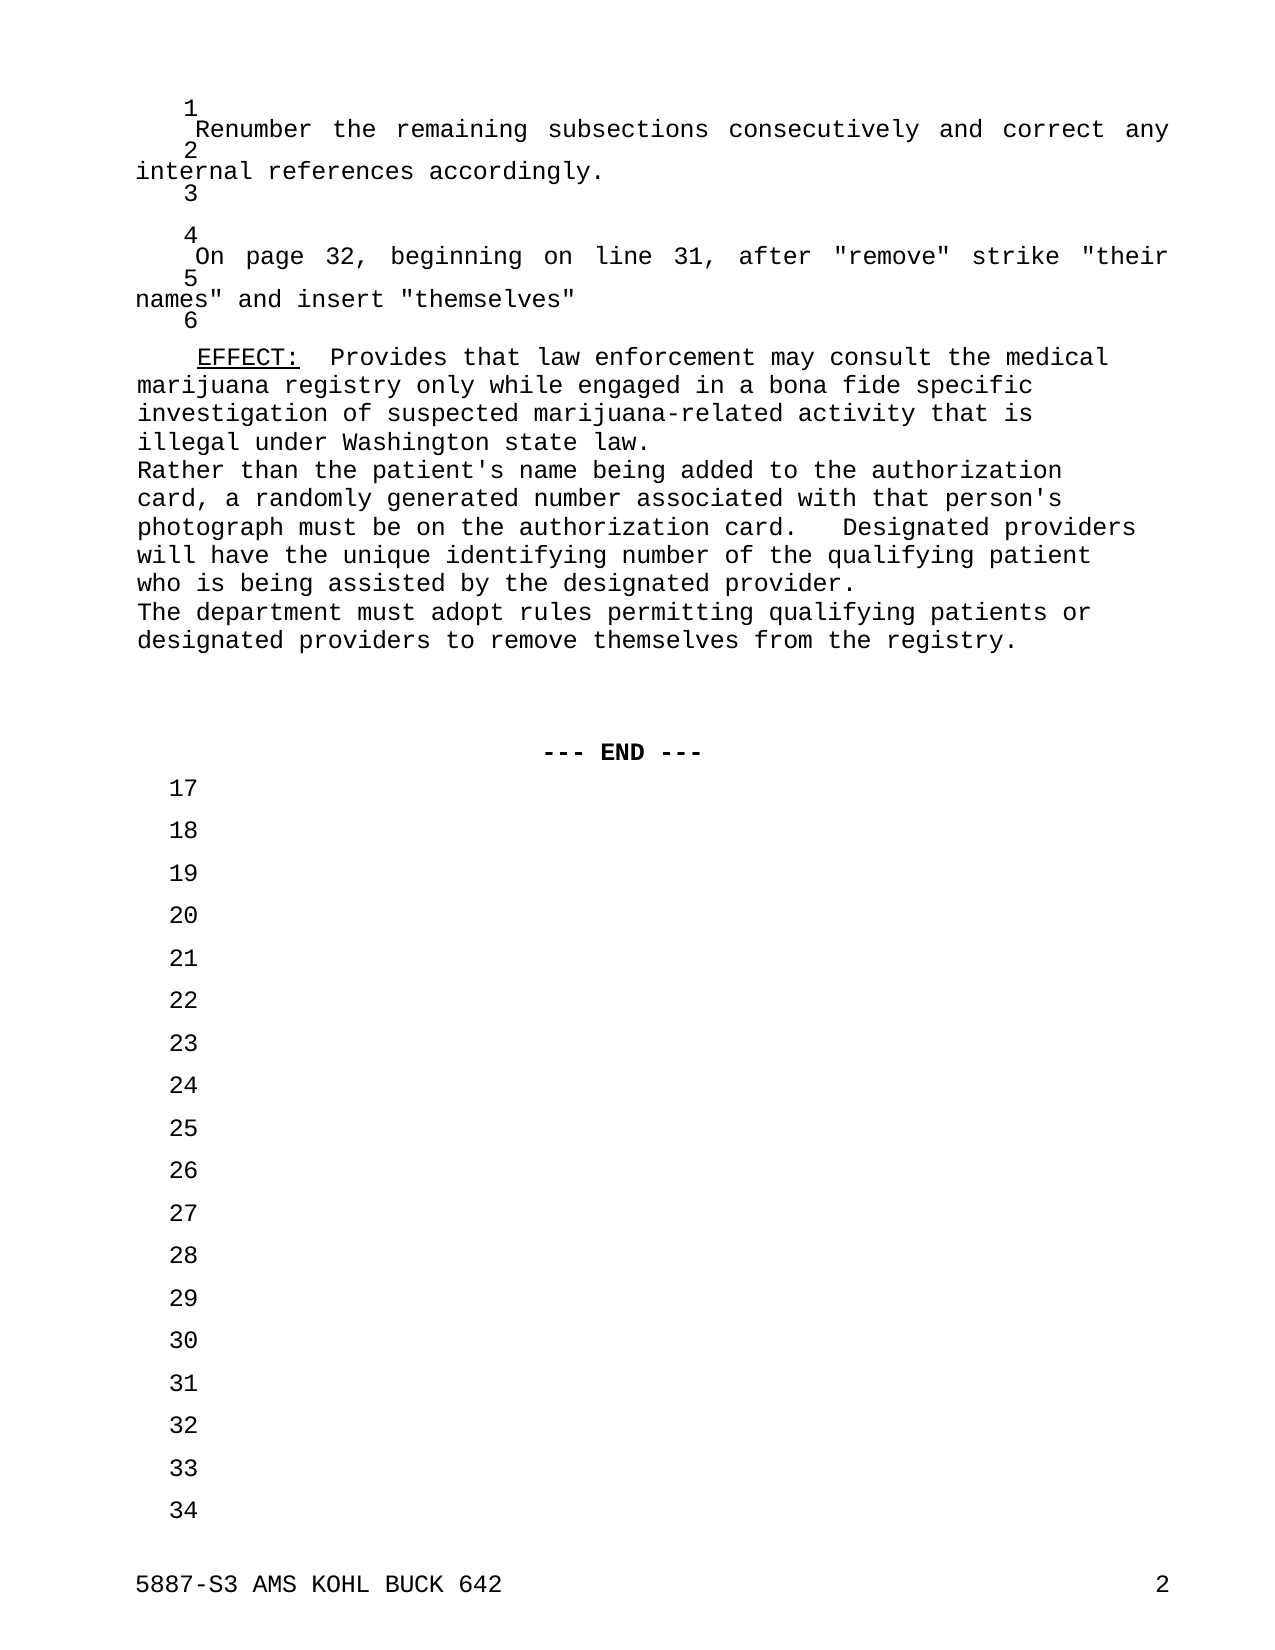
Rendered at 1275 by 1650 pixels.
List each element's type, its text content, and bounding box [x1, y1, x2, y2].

text Renumber the remaining subsections consecutively and correct any internal references accordingly. [135, 103, 1170, 188]
text On page 32, beginning on line 31, after "remove" strike "their names" and insert "themselves" [135, 231, 1170, 316]
text --- END --- [75, 727, 1170, 769]
